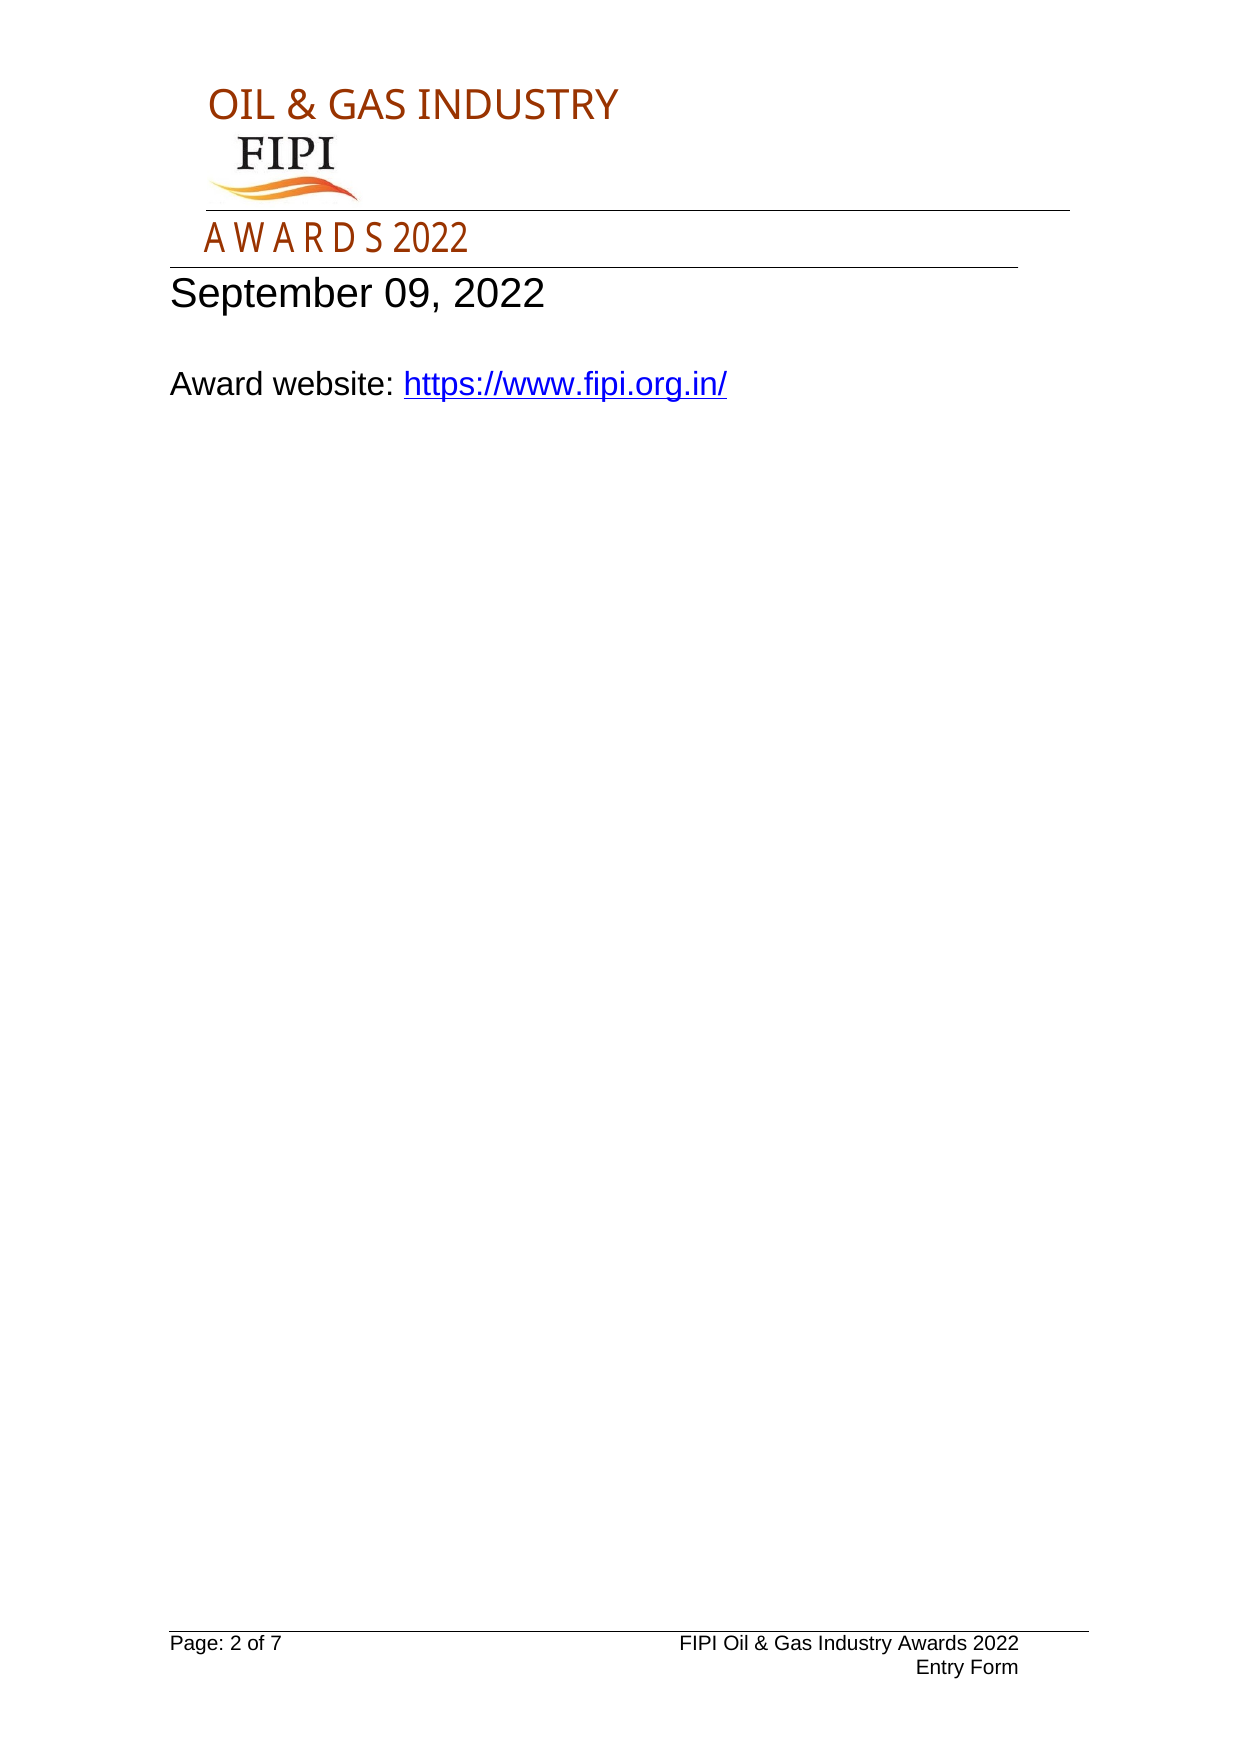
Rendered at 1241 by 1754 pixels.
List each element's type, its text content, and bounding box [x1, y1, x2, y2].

text September 09, 2022 [169, 268, 1018, 316]
text Award website: https://www.fipi.org.in/ [169, 364, 1018, 403]
picture [207, 131, 364, 208]
